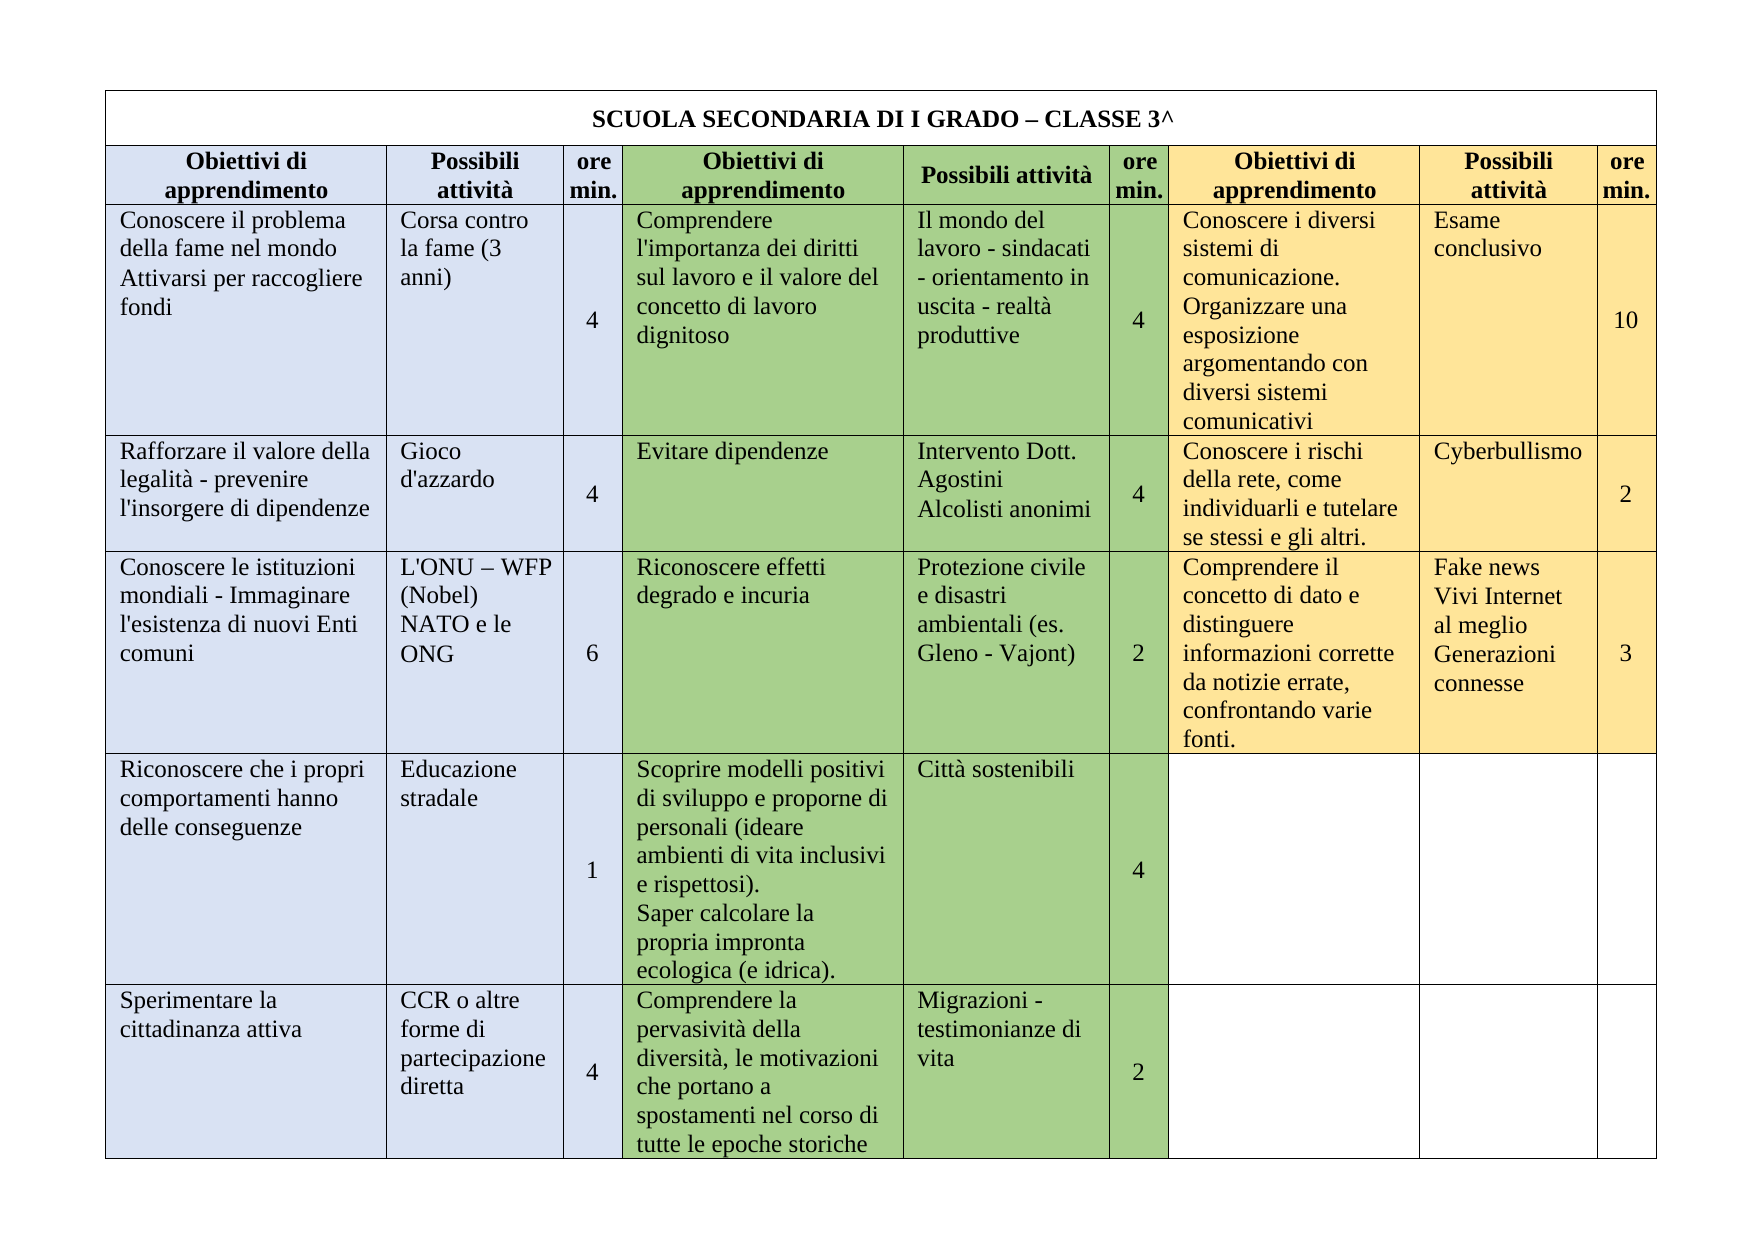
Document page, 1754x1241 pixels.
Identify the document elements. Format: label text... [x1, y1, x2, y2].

table_cell Migrazioni - testimonianze di vita [904, 985, 1109, 1158]
table_cell Comprendere il concetto di dato e distinguere informazioni corrette da notizie errate, confrontando varie fonti. [1169, 552, 1419, 753]
table_cell 4 [564, 205, 622, 435]
table_cell 4 [1110, 436, 1168, 551]
table_cell Obiettivi di apprendimento [106, 146, 386, 204]
table_cell Evitare dipendenze [623, 436, 903, 551]
table_cell 6 [564, 552, 622, 753]
table_cell Conoscere le istituzioni mondiali - Immaginare l'esistenza di nuovi Enti comuni [106, 552, 386, 753]
table_cell Conoscere i diversi sistemi di comunicazione. Organizzare una esposizione argomentando con diversi sistemi comunicativi [1169, 205, 1419, 435]
table_cell Il mondo del lavoro - sindacati - orientamento in uscita - realtà produttive [904, 205, 1109, 435]
table_cell Rafforzare il valore della legalità - prevenire l'insorgere di dipendenze [106, 436, 386, 551]
table_cell Comprendere l'importanza dei diritti sul lavoro e il valore del concetto di lavoro dignitoso [623, 205, 903, 435]
table_cell Fake news Vivi Internet al meglio Generazioni connesse [1420, 552, 1597, 753]
table_cell Riconoscere effetti degrado e incuria [623, 552, 903, 753]
table_cell [1598, 754, 1656, 984]
table_cell ore min. [1598, 146, 1656, 204]
table_cell Corsa contro la fame (3 anni) [387, 205, 563, 435]
table_cell Possibili attività [1420, 146, 1597, 204]
table_cell 1 [564, 754, 622, 984]
table_cell 2 [1598, 436, 1656, 551]
table_cell [1169, 754, 1419, 984]
table_header SCUOLA SECONDARIA DI I GRADO – CLASSE 3^ [106, 91, 1656, 145]
table_cell Intervento Dott. Agostini Alcolisti anonimi [904, 436, 1109, 551]
table_cell 4 [1110, 205, 1168, 435]
table_cell Sperimentare la cittadinanza attiva [106, 985, 386, 1158]
table_cell Scoprire modelli positivi di sviluppo e proporne di personali (ideare ambienti di vita inclusivi e rispettosi). Saper calcolare la propria impronta ecologica (e idrica). [623, 754, 903, 984]
table_cell 4 [1110, 754, 1168, 984]
table_cell Obiettivi di apprendimento [623, 146, 903, 204]
table_cell CCR o altre forme di partecipazione diretta [387, 985, 563, 1158]
table_cell Conoscere i rischi della rete, come individuarli e tutelare se stessi e gli altri. [1169, 436, 1419, 551]
table_cell Protezione civile e disastri ambientali (es. Gleno - Vajont) [904, 552, 1109, 753]
table_cell Città sostenibili [904, 754, 1109, 984]
table_cell L'ONU – WFP (Nobel) NATO e le ONG [387, 552, 563, 753]
table_cell Riconoscere che i propri comportamenti hanno delle conseguenze [106, 754, 386, 984]
table_cell [1598, 985, 1656, 1158]
table_cell Obiettivi di apprendimento [1169, 146, 1419, 204]
table_cell 2 [1110, 985, 1168, 1158]
table_cell Educazione stradale [387, 754, 563, 984]
table_cell 3 [1598, 552, 1656, 753]
table_cell [1420, 754, 1597, 984]
table_cell ore min. [564, 146, 622, 204]
table_cell Possibili attività [387, 146, 563, 204]
table_cell [1169, 985, 1419, 1158]
table_cell Esame conclusivo [1420, 205, 1597, 435]
table_cell Gioco d'azzardo [387, 436, 563, 551]
table_cell Comprendere la pervasività della diversità, le motivazioni che portano a spostamenti nel corso di tutte le epoche storiche [623, 985, 903, 1158]
table_cell 10 [1598, 205, 1656, 435]
table_cell 4 [564, 985, 622, 1158]
table_cell Cyberbullismo [1420, 436, 1597, 551]
table_cell Conoscere il problema della fame nel mondo Attivarsi per raccogliere fondi [106, 205, 386, 435]
table_cell 4 [564, 436, 622, 551]
table_cell [1420, 985, 1597, 1158]
table_cell ore min. [1110, 146, 1168, 204]
table_cell 2 [1110, 552, 1168, 753]
table_cell Possibili attività [904, 146, 1109, 204]
